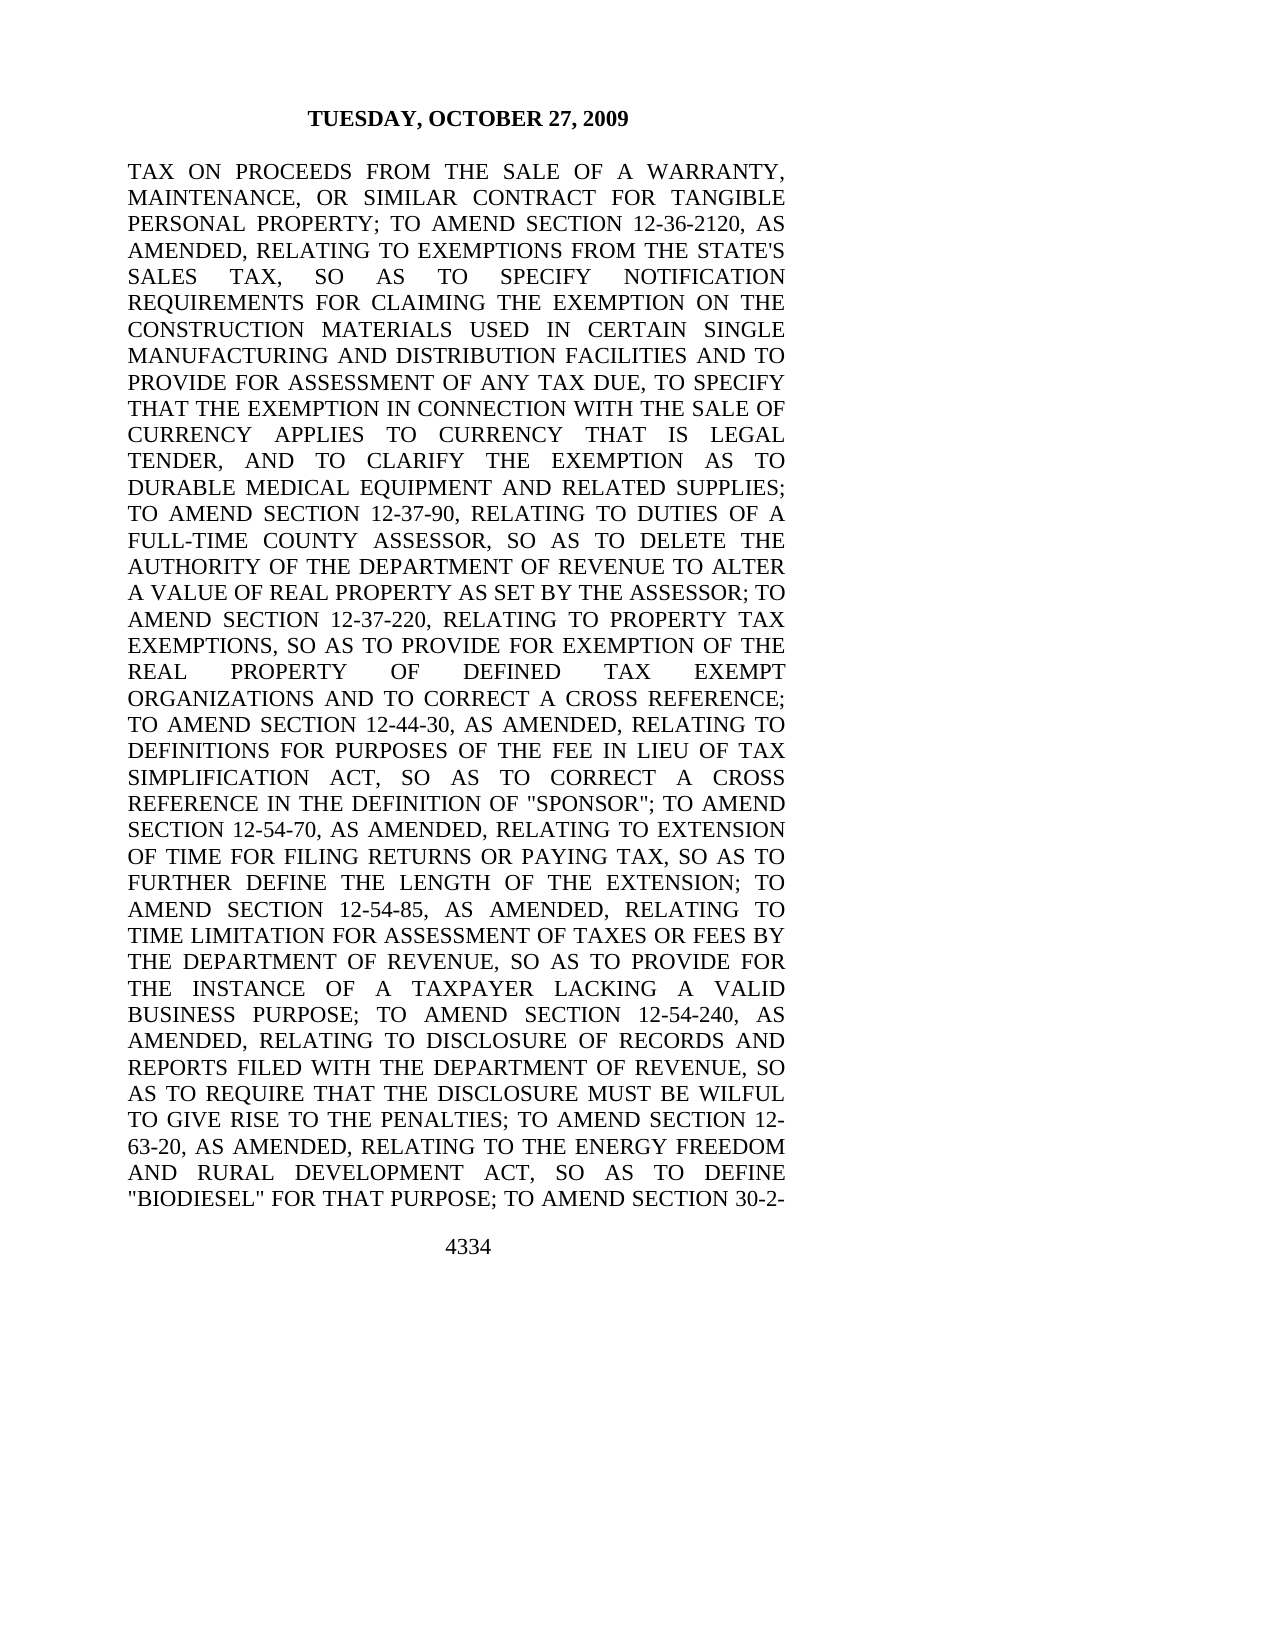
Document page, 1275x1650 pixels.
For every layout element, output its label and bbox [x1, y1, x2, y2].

text [127, 158, 786, 1212]
